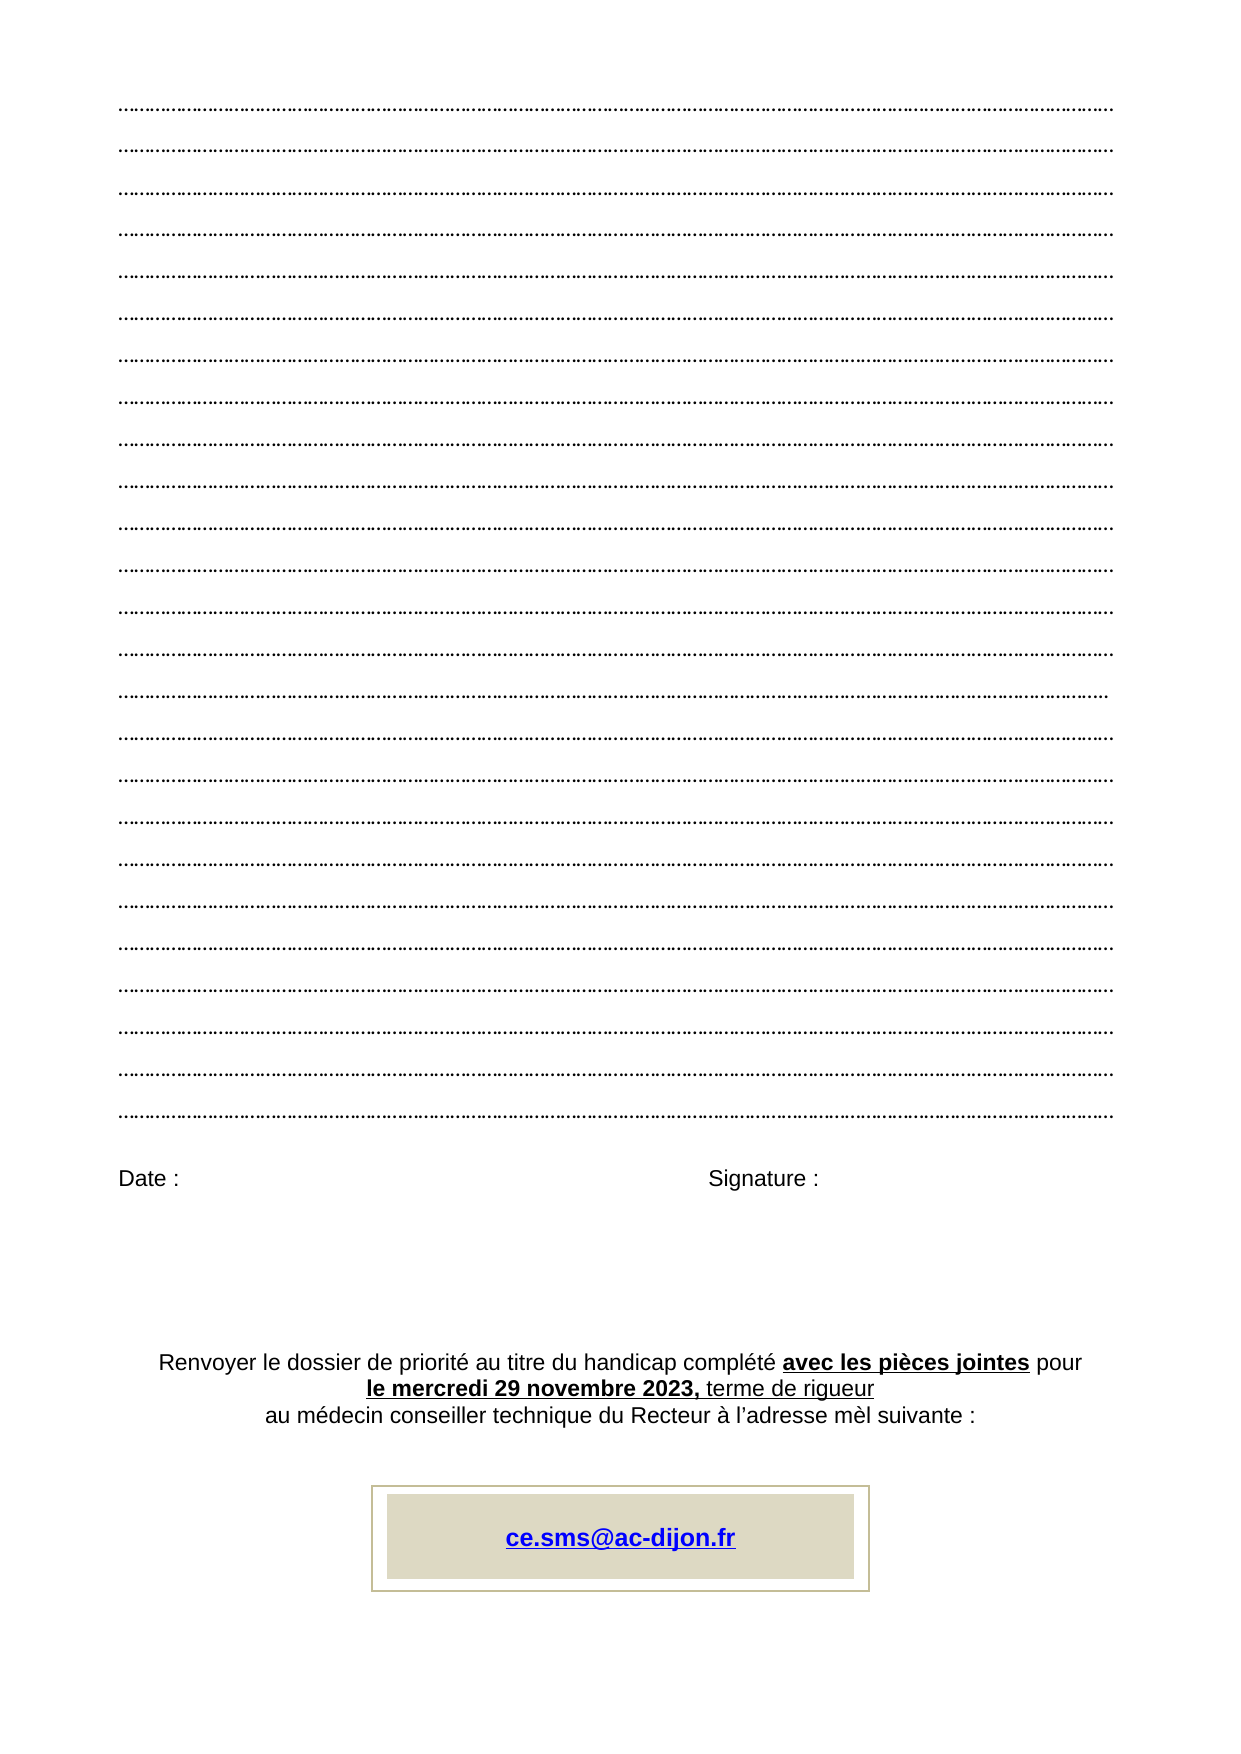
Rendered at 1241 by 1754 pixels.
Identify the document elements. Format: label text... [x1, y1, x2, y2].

text au médecin conseiller technique du Recteur à l’adresse mèl suivante : [118, 1402, 1122, 1428]
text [118, 89, 1122, 1124]
text Renvoyer le dossier de priorité au titre du handicap complété avec les pièces jointes pour [118, 1349, 1122, 1375]
text Date : Signature : [118, 1164, 1122, 1191]
text le mercredi 29 novembre 2023, terme de rigueur [118, 1375, 1122, 1402]
